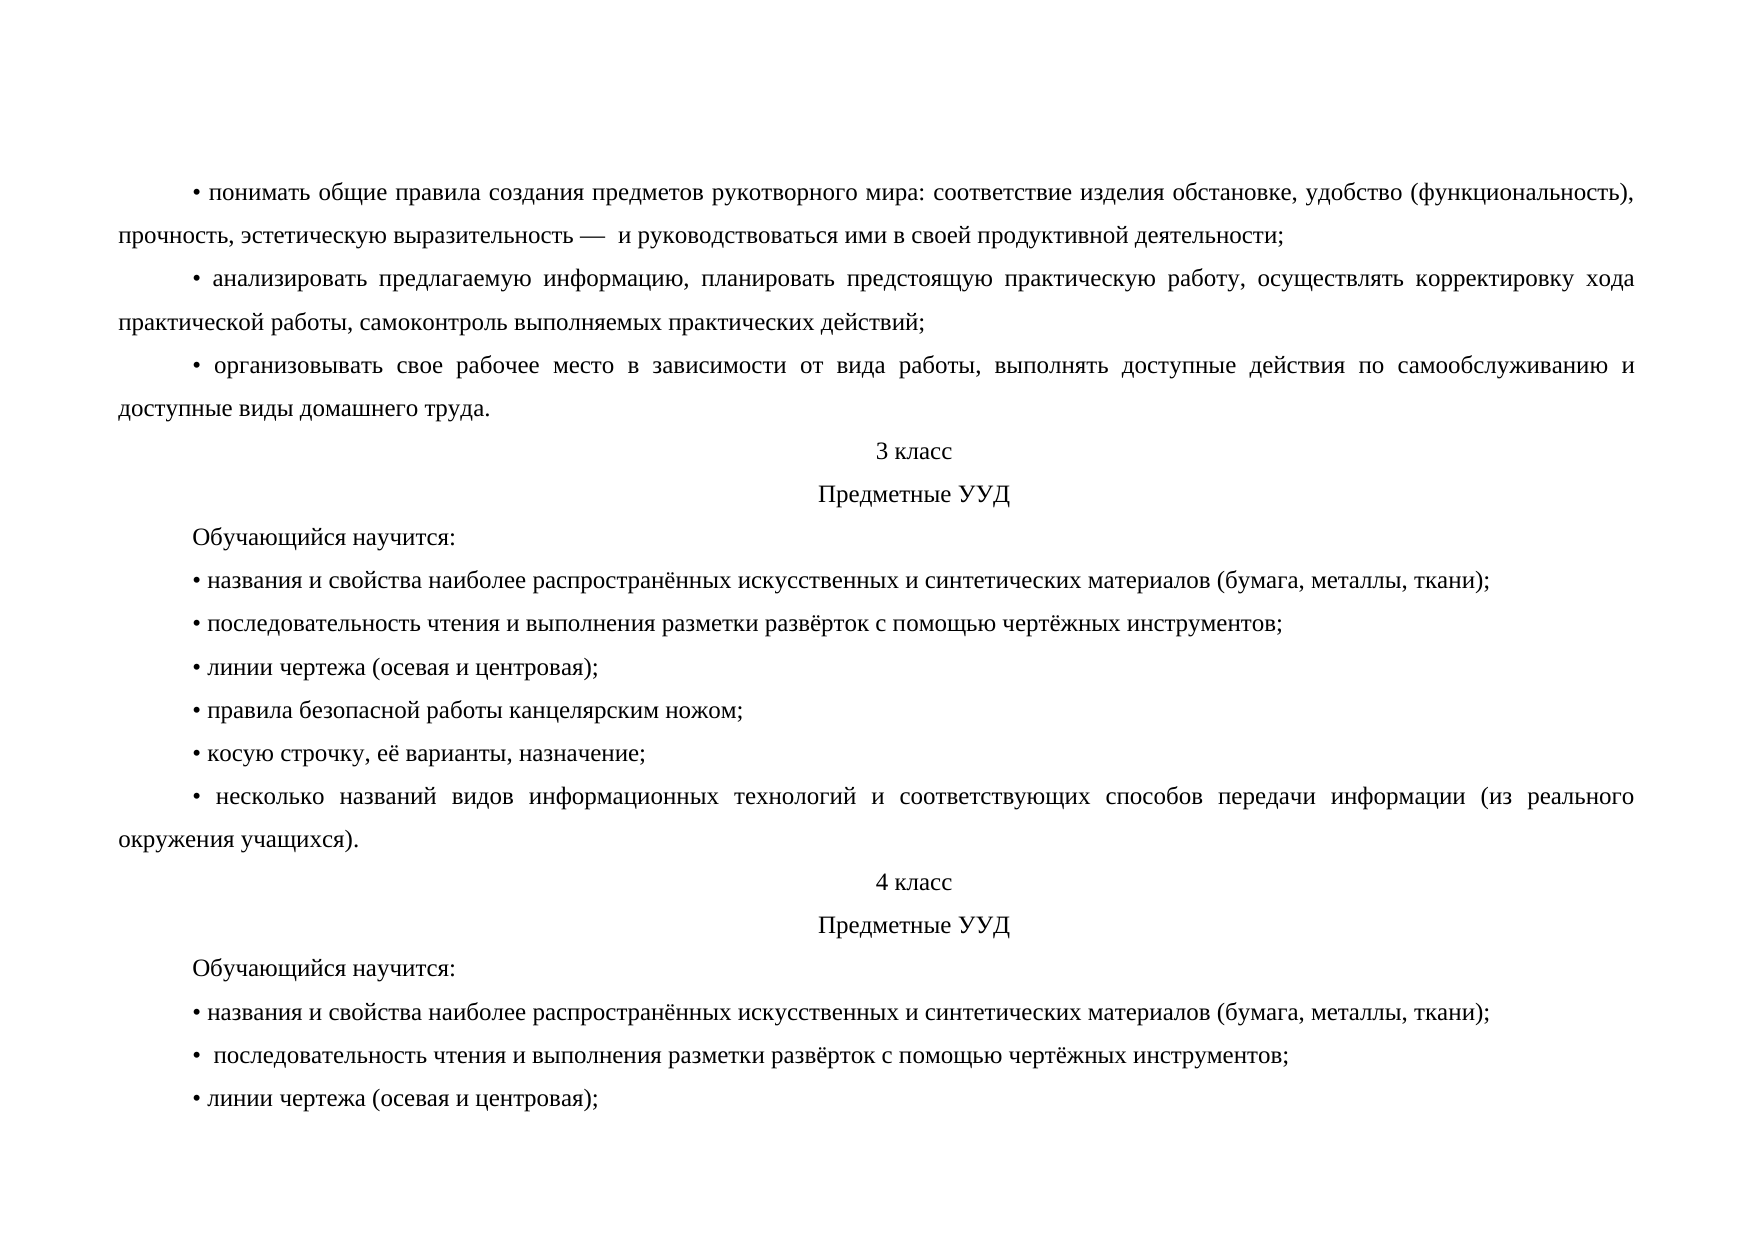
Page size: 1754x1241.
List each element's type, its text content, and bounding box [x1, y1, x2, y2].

text • последовательность чтения и выполнения разметки развёрток с помощью чертёжных инструментов; [118, 1040, 1636, 1068]
text • организовывать свое рабочее место в зависимости от вида работы, выполнять доступные действия по самообслуживанию и доступные виды домашнего труда. [118, 350, 1636, 422]
text Предметные УУД [118, 910, 1636, 939]
text Обучающийся научится: [118, 953, 1636, 982]
text • последовательность чтения и выполнения разметки развёрток с помощью чертёжных инструментов; [118, 608, 1636, 637]
text • названия и свойства наиболее распространённых искусственных и синтетических материалов (бумага, металлы, ткани); [118, 997, 1636, 1025]
text • несколько названий видов информационных технологий и соответствующих способов передачи информации (из реального окружения учащихся). [118, 781, 1636, 853]
text • правила безопасной работы канцелярским ножом; [118, 695, 1636, 723]
text • линии чертежа (осевая и центровая); [118, 1083, 1636, 1112]
text Предметные УУД [118, 479, 1636, 508]
text 4 класс [118, 867, 1636, 896]
text Обучающийся научится: [118, 522, 1636, 551]
text • анализировать предлагаемую информацию, планировать предстоящую практическую работу, осуществлять корректировку хода практической работы, самоконтроль выполняемых практических действий; [118, 263, 1636, 335]
text • косую строчку, её варианты, назначение; [118, 738, 1636, 767]
text • линии чертежа (осевая и центровая); [118, 652, 1636, 680]
text • понимать общие правила создания предметов рукотворного мира: соответствие изделия обстановке, удобство (функциональность), прочность, эстетическую выразительность — и руководствоваться ими в своей продуктивной деятельности; [118, 177, 1636, 249]
text • названия и свойства наиболее распространённых искусственных и синтетических материалов (бумага, металлы, ткани); [118, 565, 1636, 594]
text 3 класс [118, 436, 1636, 465]
